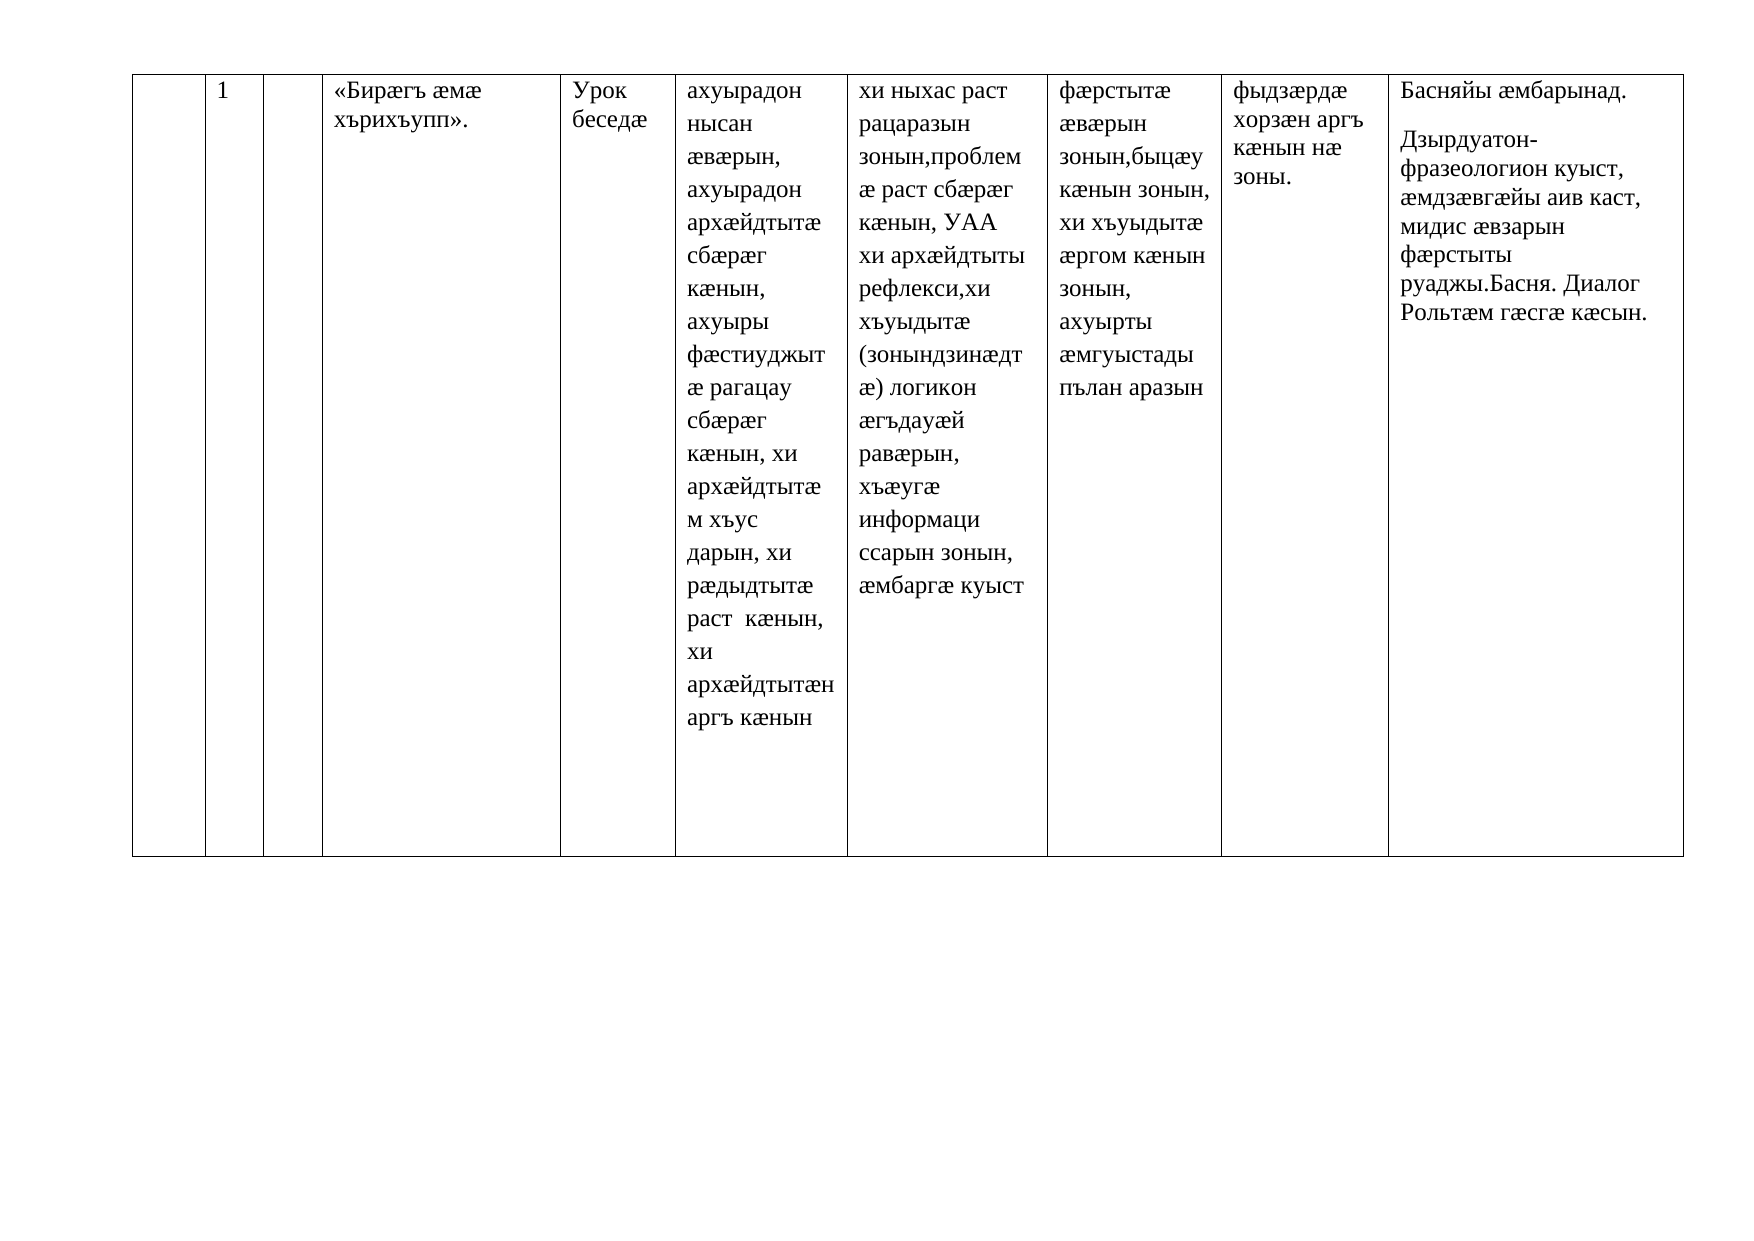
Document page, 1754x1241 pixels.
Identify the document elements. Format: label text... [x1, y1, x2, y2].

table_cell Басняйы æмбарынад. Дзырдуатон-фразеологион куыст, æмдзæвгæйы аив каст, мидис æвзарын фæрстыты руаджы.Басня. Диалог Рольтæм гæсгæ кæсын. [1389, 75, 1683, 856]
table_cell Урок беседæ [561, 75, 675, 856]
table_cell ахуырадон нысан æвæрын, ахуырадон архæйдтытæ сбæрæг кæнын, ахуыры фæстиуджытæ рагацау сбæрæг кæнын, хи архæйдтытæм хъус дарын, хи рæдыдтытæ раст кæнын, хи архæйдтытæн аргъ кæнын [676, 75, 847, 856]
table_cell [264, 75, 322, 856]
table_cell фæрстытæ æвæрын зонын,быцæу кæнын зонын, хи хъуыдытæ æргом кæнын зонын, ахуырты æмгуыстады пълан аразын [1048, 75, 1221, 856]
table_cell 1 [206, 75, 263, 856]
table_cell хи ныхас раст рацаразын зонын,проблемæ раст сбæрæг кæнын, УАА хи архæйдтыты рефлекси,хи хъуыдытæ (зонындзинæдтæ) логикон æгъдауæй равæрын, хъæугæ информаци ссарын зонын, æмбаргæ куыст [848, 75, 1047, 856]
table_cell «Бирæгъ æмæ хърихъупп». [323, 75, 560, 856]
table_cell фыдзæрдæ хорзæн аргъ кæнын нæ зоны. [1222, 75, 1388, 856]
